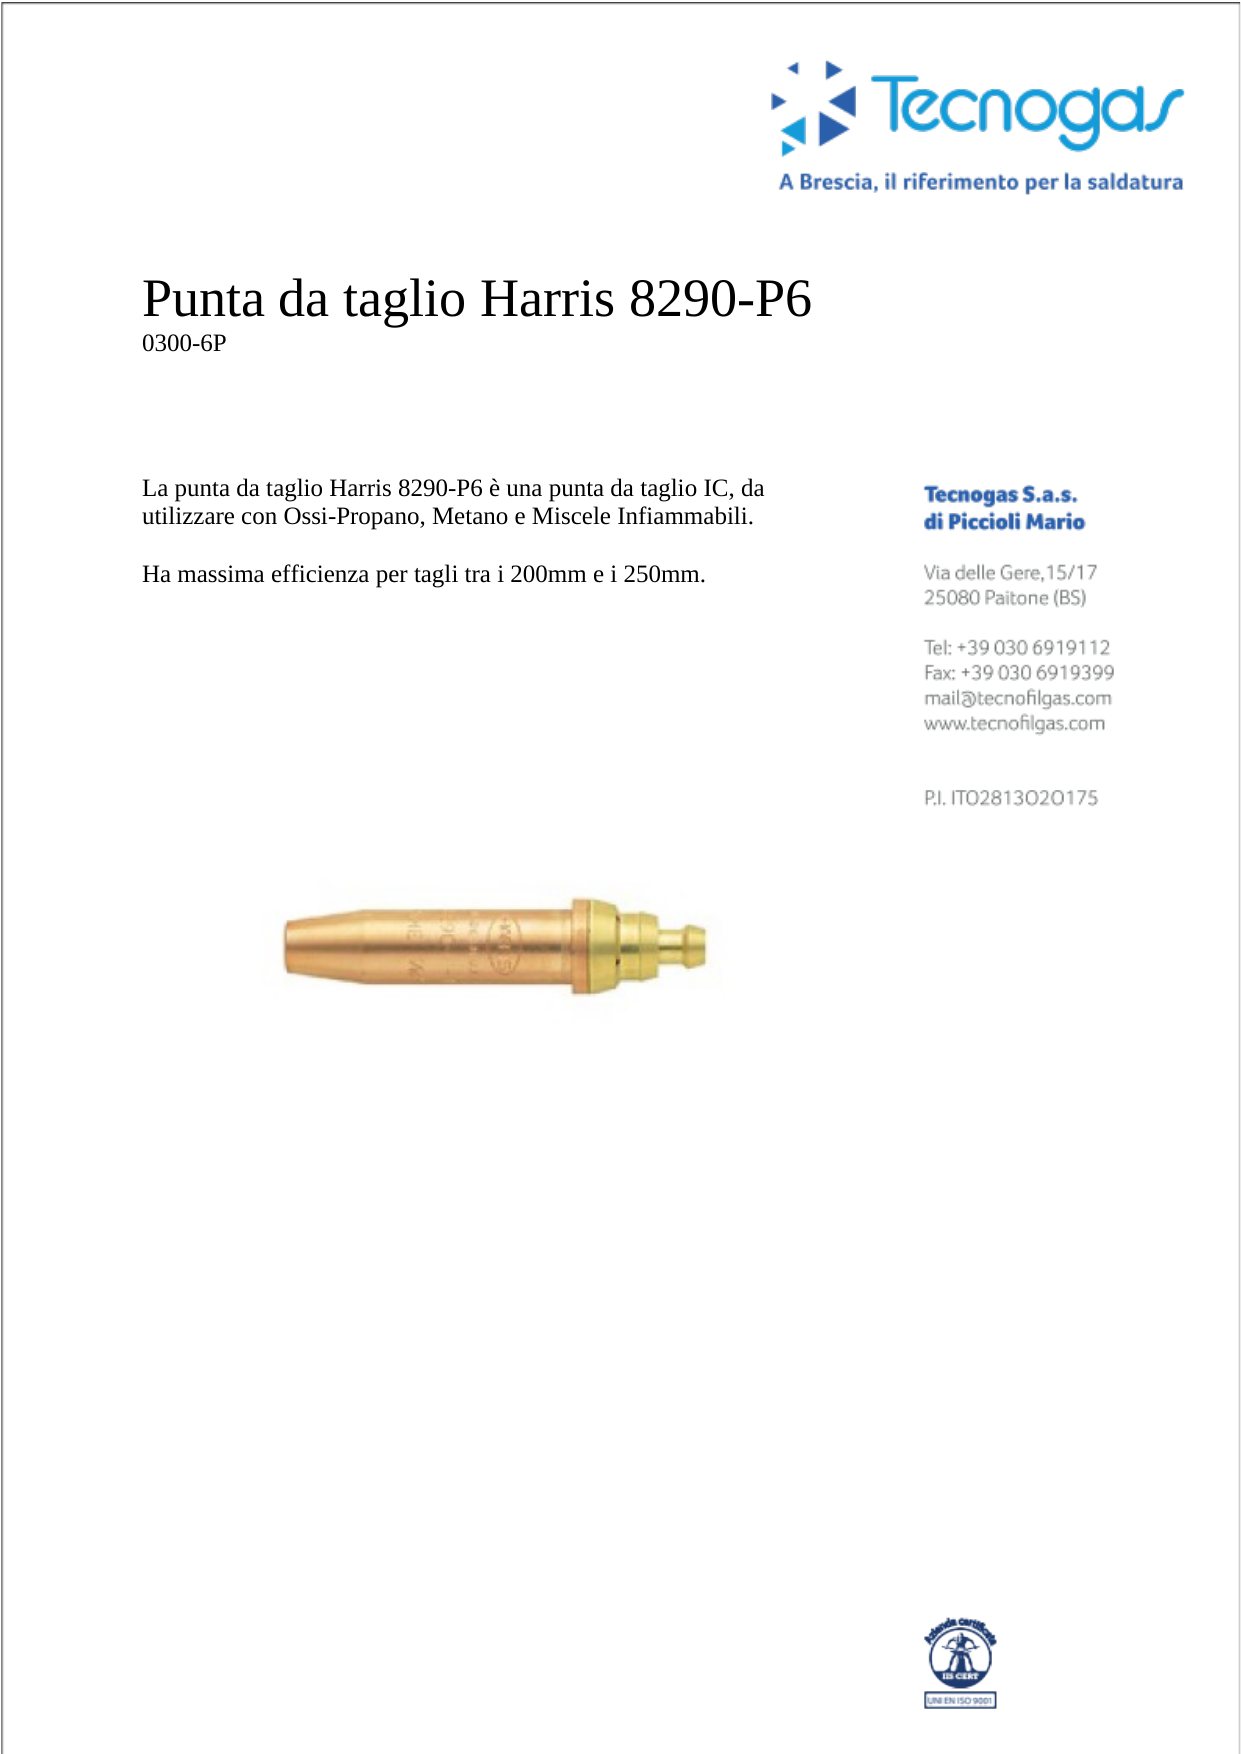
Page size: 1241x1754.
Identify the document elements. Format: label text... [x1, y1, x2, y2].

text La punta da taglio Harris 8290-P6 è una punta da taglio IC, da utilizzare con Ossi-Propano, Metano e Miscele Infiammabili. [142, 473, 838, 530]
picture [237, 761, 743, 1166]
text 0300-6P [142, 328, 838, 357]
text Ha massima efficienza per tagli tra i 200mm e i 250mm. [142, 559, 838, 588]
text Punta da taglio Harris 8290-P6 [142, 266, 838, 328]
